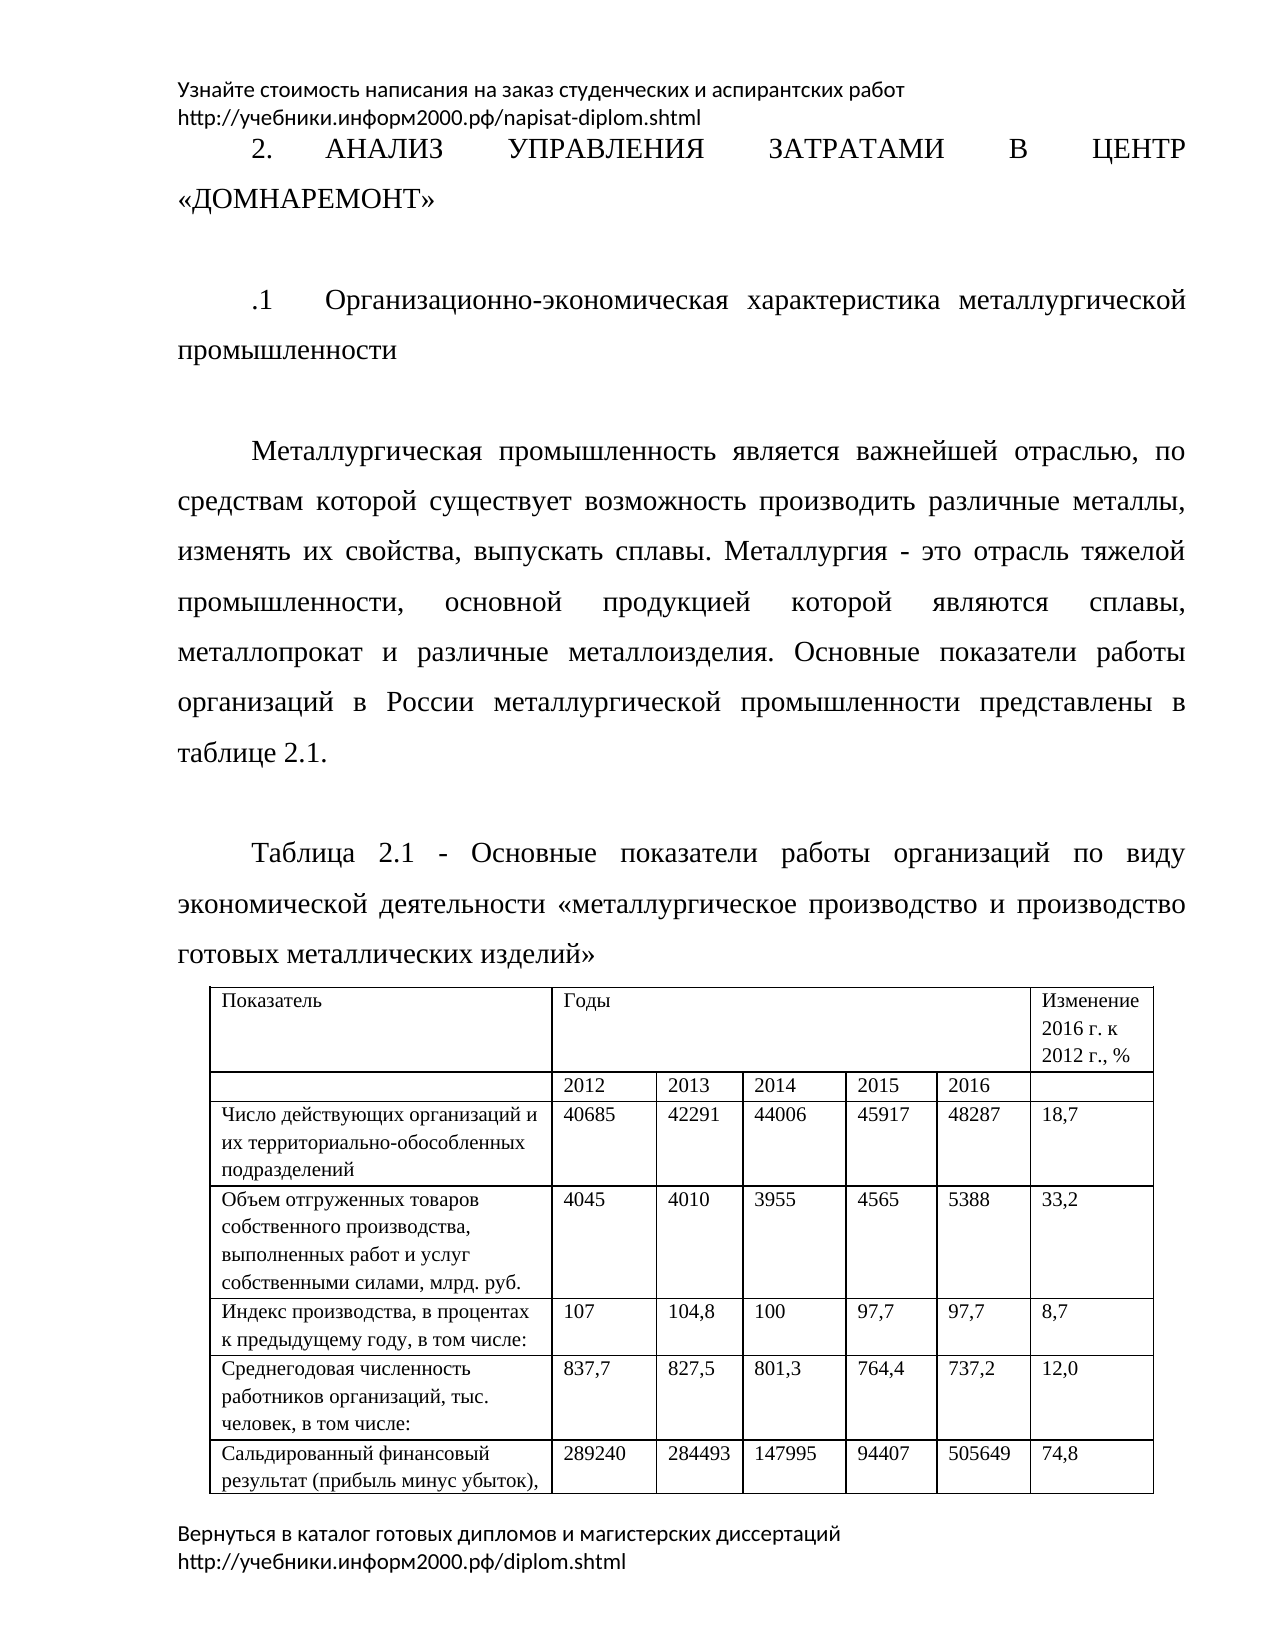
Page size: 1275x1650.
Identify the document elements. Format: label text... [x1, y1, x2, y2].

text 2. АНАЛИЗ УПРАВЛЕНИЯ ЗАТРАТАМИ В ЦЕНТР «ДОМНАРЕМОНТ» [177, 131, 1186, 215]
table_cell 2012 [553, 1073, 656, 1101]
table_cell Объем отгруженных товаров собственного производства, выполненных работ и услуг собственными силами, млрд. руб. [211, 1187, 551, 1297]
table_cell 44006 [744, 1102, 845, 1185]
table_cell 97,7 [847, 1299, 936, 1354]
table_cell Среднегодовая численность работников организаций, тыс. человек, в том числе: [211, 1356, 551, 1439]
text Металлургическая промышленность является важнейшей отраслью, по средствам которой существует возможность производить различные металлы, изменять их свойства, выпускать сплавы. Металлургия - это отрасль тяжелой промышленности, основной продукцией которой являются сплавы, металлопрокат и различные металлоизделия. Основные показатели работы организаций в России металлургической промышленности представлены в таблице 2.1. [177, 433, 1186, 768]
table_cell 801,3 [744, 1356, 845, 1439]
table_cell 737,2 [938, 1356, 1030, 1439]
table_cell 147995 [744, 1441, 845, 1492]
table_cell 289240 [553, 1441, 656, 1492]
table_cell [211, 1441, 551, 1492]
table_header Изменение 2016 г. к 2012 г., % [1031, 988, 1153, 1071]
table_cell 42291 [657, 1102, 742, 1185]
table_cell 33,2 [1031, 1187, 1153, 1297]
table_cell 74,8 [1031, 1441, 1153, 1492]
table_cell [1031, 1073, 1153, 1101]
table_cell 837,7 [553, 1356, 656, 1439]
table_header Годы [553, 988, 1030, 1071]
text Таблица 2.1 - Основные показатели работы организаций по виду экономической деятельности «металлургическое производство и производство готовых металлических изделий» [177, 835, 1186, 969]
table_cell 104,8 [657, 1299, 742, 1354]
table_cell 2015 [847, 1073, 936, 1101]
table_cell 284493 [657, 1441, 742, 1492]
table_cell 94407 [847, 1441, 936, 1492]
table_cell 40685 [553, 1102, 656, 1185]
table_cell 2016 [938, 1073, 1030, 1101]
table_cell 12,0 [1031, 1356, 1153, 1439]
table_cell [211, 1073, 551, 1101]
table_cell 8,7 [1031, 1299, 1153, 1354]
table_cell 2014 [744, 1073, 845, 1101]
table_cell 4045 [553, 1187, 656, 1297]
table_cell 45917 [847, 1102, 936, 1185]
table_cell 18,7 [1031, 1102, 1153, 1185]
table_cell 100 [744, 1299, 845, 1354]
table_cell 107 [553, 1299, 656, 1354]
table_cell 48287 [938, 1102, 1030, 1185]
table_cell 764,4 [847, 1356, 936, 1439]
table_cell 5388 [938, 1187, 1030, 1297]
table_cell Число действующих организаций и их территориально-обособленных подразделений [211, 1102, 551, 1185]
table_cell 505649 [938, 1441, 1030, 1492]
text .1 Организационно-экономическая характеристика металлургической промышленности [177, 282, 1186, 366]
table_cell 827,5 [657, 1356, 742, 1439]
table_cell 3955 [744, 1187, 845, 1297]
table_cell 2013 [657, 1073, 742, 1101]
table_cell 97,7 [938, 1299, 1030, 1354]
table_cell 4565 [847, 1187, 936, 1297]
table_cell Индекс производства, в процентах к предыдущему году, в том числе: [211, 1299, 551, 1354]
table_cell 4010 [657, 1187, 742, 1297]
table_header Показатель [211, 988, 551, 1071]
